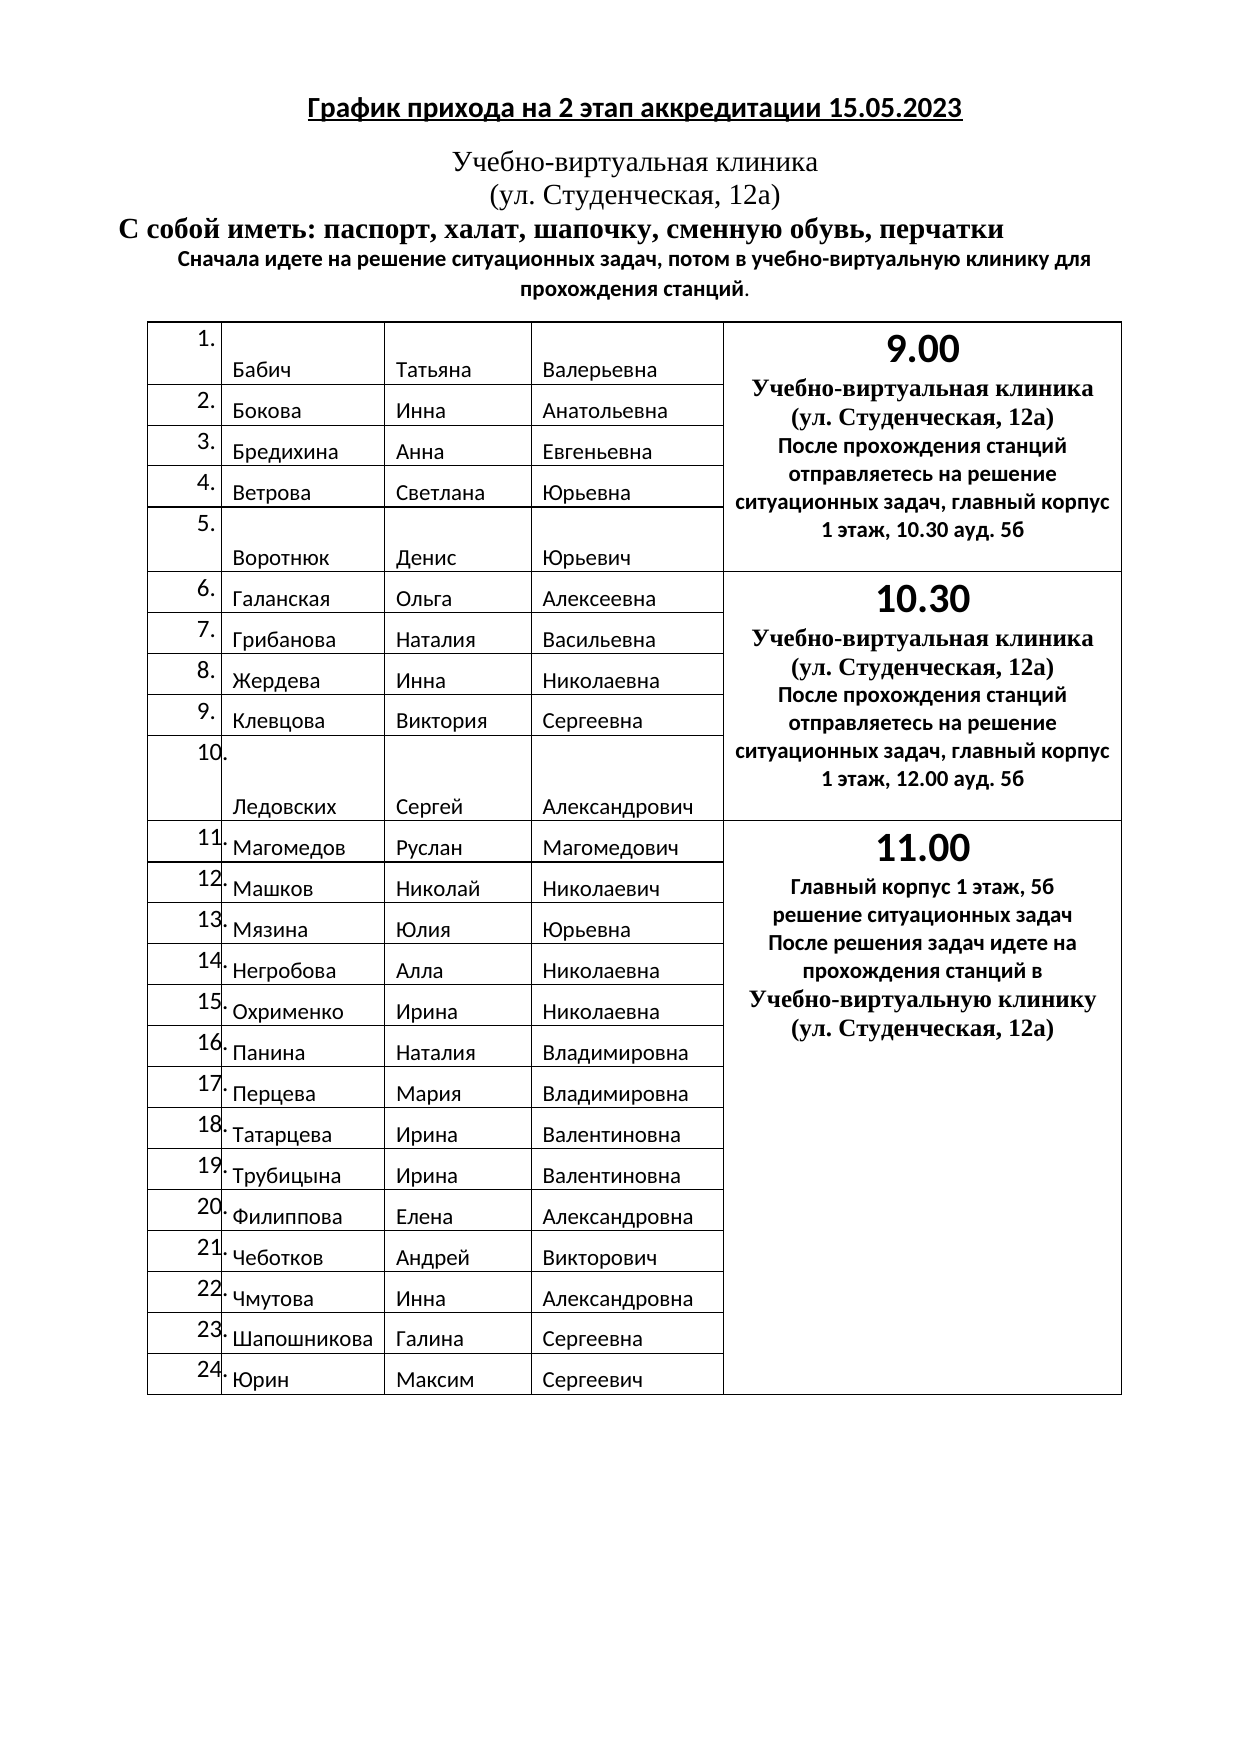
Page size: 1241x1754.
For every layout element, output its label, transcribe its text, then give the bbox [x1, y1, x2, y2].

table_cell Ольга [385, 572, 531, 612]
table_cell Николаевич [532, 863, 723, 902]
table_cell Бокова [222, 385, 384, 424]
table_cell [148, 1067, 221, 1107]
table_cell Ирина [385, 1108, 531, 1148]
table_cell Жердева [222, 654, 384, 694]
table_cell Анна [385, 426, 531, 465]
table_cell Ветрова [222, 466, 384, 506]
table_cell [148, 985, 221, 1025]
table_cell Мария [385, 1067, 531, 1107]
table_cell [148, 385, 221, 424]
table_cell [148, 944, 221, 984]
table_cell Ирина [385, 1149, 531, 1189]
table_cell [148, 426, 221, 465]
table_cell [148, 903, 221, 943]
text График прихода на 2 этап аккредитации 15.05.2023 [118, 89, 1152, 124]
table_cell Руслан [385, 821, 531, 861]
text С собой иметь: паспорт, халат, шапочку, сменную обувь, перчатки [118, 211, 1152, 244]
table_header Татьяна [385, 323, 531, 383]
table_cell 11.00 Главный корпус 1 этаж, 5б решение ситуационных задач После решения задач идете на прохождения станций в Учебно-виртуальную клинику (ул. Студенческая, 12а) [724, 821, 1121, 1393]
table_cell [148, 736, 221, 820]
table_cell Валентиновна [532, 1108, 723, 1148]
table_cell Грибанова [222, 613, 384, 653]
table_cell [148, 1272, 221, 1312]
table_cell Магомедович [532, 821, 723, 861]
table_cell Охрименко [222, 985, 384, 1025]
table_cell [148, 466, 221, 506]
table_cell Владимировна [532, 1067, 723, 1107]
table_header 9.00 Учебно-виртуальная клиника (ул. Студенческая, 12а) После прохождения станций отправляетесь на решение ситуационных задач, главный корпус 1 этаж, 10.30 ауд. 5б [724, 323, 1121, 571]
table_cell Александрович [532, 736, 723, 820]
table_cell [148, 508, 221, 571]
table_cell Александровна [532, 1272, 723, 1312]
table_cell [148, 654, 221, 694]
table_cell Магомедов [222, 821, 384, 861]
table_cell Негробова [222, 944, 384, 984]
table_cell [148, 1354, 221, 1393]
table_cell Татарцева [222, 1108, 384, 1148]
table_cell Филиппова [222, 1190, 384, 1230]
table_cell Николаевна [532, 944, 723, 984]
table_cell [148, 1108, 221, 1148]
table_cell Наталия [385, 1026, 531, 1066]
table_cell Евгеньевна [532, 426, 723, 465]
table_cell Чеботков [222, 1231, 384, 1271]
table_cell Наталия [385, 613, 531, 653]
table_cell Панина [222, 1026, 384, 1066]
table_cell Викторович [532, 1231, 723, 1271]
table_cell Сергеевна [532, 695, 723, 735]
table_cell Инна [385, 1272, 531, 1312]
table_cell [148, 1231, 221, 1271]
table_cell Васильевна [532, 613, 723, 653]
table_cell Клевцова [222, 695, 384, 735]
table_cell [148, 1026, 221, 1066]
table_cell Инна [385, 654, 531, 694]
table_cell Перцева [222, 1067, 384, 1107]
table_cell Николаевна [532, 985, 723, 1025]
table_cell [148, 572, 221, 612]
text Учебно-виртуальная клиника [118, 144, 1152, 177]
table_cell Воротнюк [222, 508, 384, 571]
table_cell Юрьевна [532, 903, 723, 943]
table_cell Шапошникова [222, 1313, 384, 1353]
table_cell Андрей [385, 1231, 531, 1271]
text Сначала идете на решение ситуационных задач, потом в учебно-виртуальную клинику для прохождения станций. [118, 244, 1152, 303]
table_cell Сергей [385, 736, 531, 820]
table_cell Валентиновна [532, 1149, 723, 1189]
table_cell Виктория [385, 695, 531, 735]
table_cell Алла [385, 944, 531, 984]
table_cell Елена [385, 1190, 531, 1230]
table_cell Александровна [532, 1190, 723, 1230]
table_cell Трубицына [222, 1149, 384, 1189]
text (ул. Студенческая, 12а) [118, 177, 1152, 211]
table_cell Бредихина [222, 426, 384, 465]
table_cell [148, 1313, 221, 1353]
table_cell Юрин [222, 1354, 384, 1393]
table_cell Юрьевич [532, 508, 723, 571]
table_cell Сергеевич [532, 1354, 723, 1393]
table_header Валерьевна [532, 323, 723, 383]
table_cell Чмутова [222, 1272, 384, 1312]
table_cell Юрьевна [532, 466, 723, 506]
table_cell Максим [385, 1354, 531, 1393]
table_cell [148, 863, 221, 902]
table_cell 10.30 Учебно-виртуальная клиника (ул. Студенческая, 12а) После прохождения станций отправляетесь на решение ситуационных задач, главный корпус 1 этаж, 12.00 ауд. 5б [724, 572, 1121, 820]
table_cell Ледовских [222, 736, 384, 820]
table_cell Галина [385, 1313, 531, 1353]
table_cell Юлия [385, 903, 531, 943]
table_cell [148, 1149, 221, 1189]
table_cell Николай [385, 863, 531, 902]
table_cell [148, 613, 221, 653]
table_cell Алексеевна [532, 572, 723, 612]
table_cell [148, 821, 221, 861]
table_cell Владимировна [532, 1026, 723, 1066]
table_cell Денис [385, 508, 531, 571]
table_cell Светлана [385, 466, 531, 506]
table_cell Машков [222, 863, 384, 902]
table_cell [148, 695, 221, 735]
table_cell Галанская [222, 572, 384, 612]
table_cell Мязина [222, 903, 384, 943]
table_cell Николаевна [532, 654, 723, 694]
table_header Бабич [222, 323, 384, 383]
table_cell [148, 1190, 221, 1230]
table_cell Ирина [385, 985, 531, 1025]
table_cell Анатольевна [532, 385, 723, 424]
table_cell Инна [385, 385, 531, 424]
table_header [148, 323, 221, 383]
table_cell Сергеевна [532, 1313, 723, 1353]
